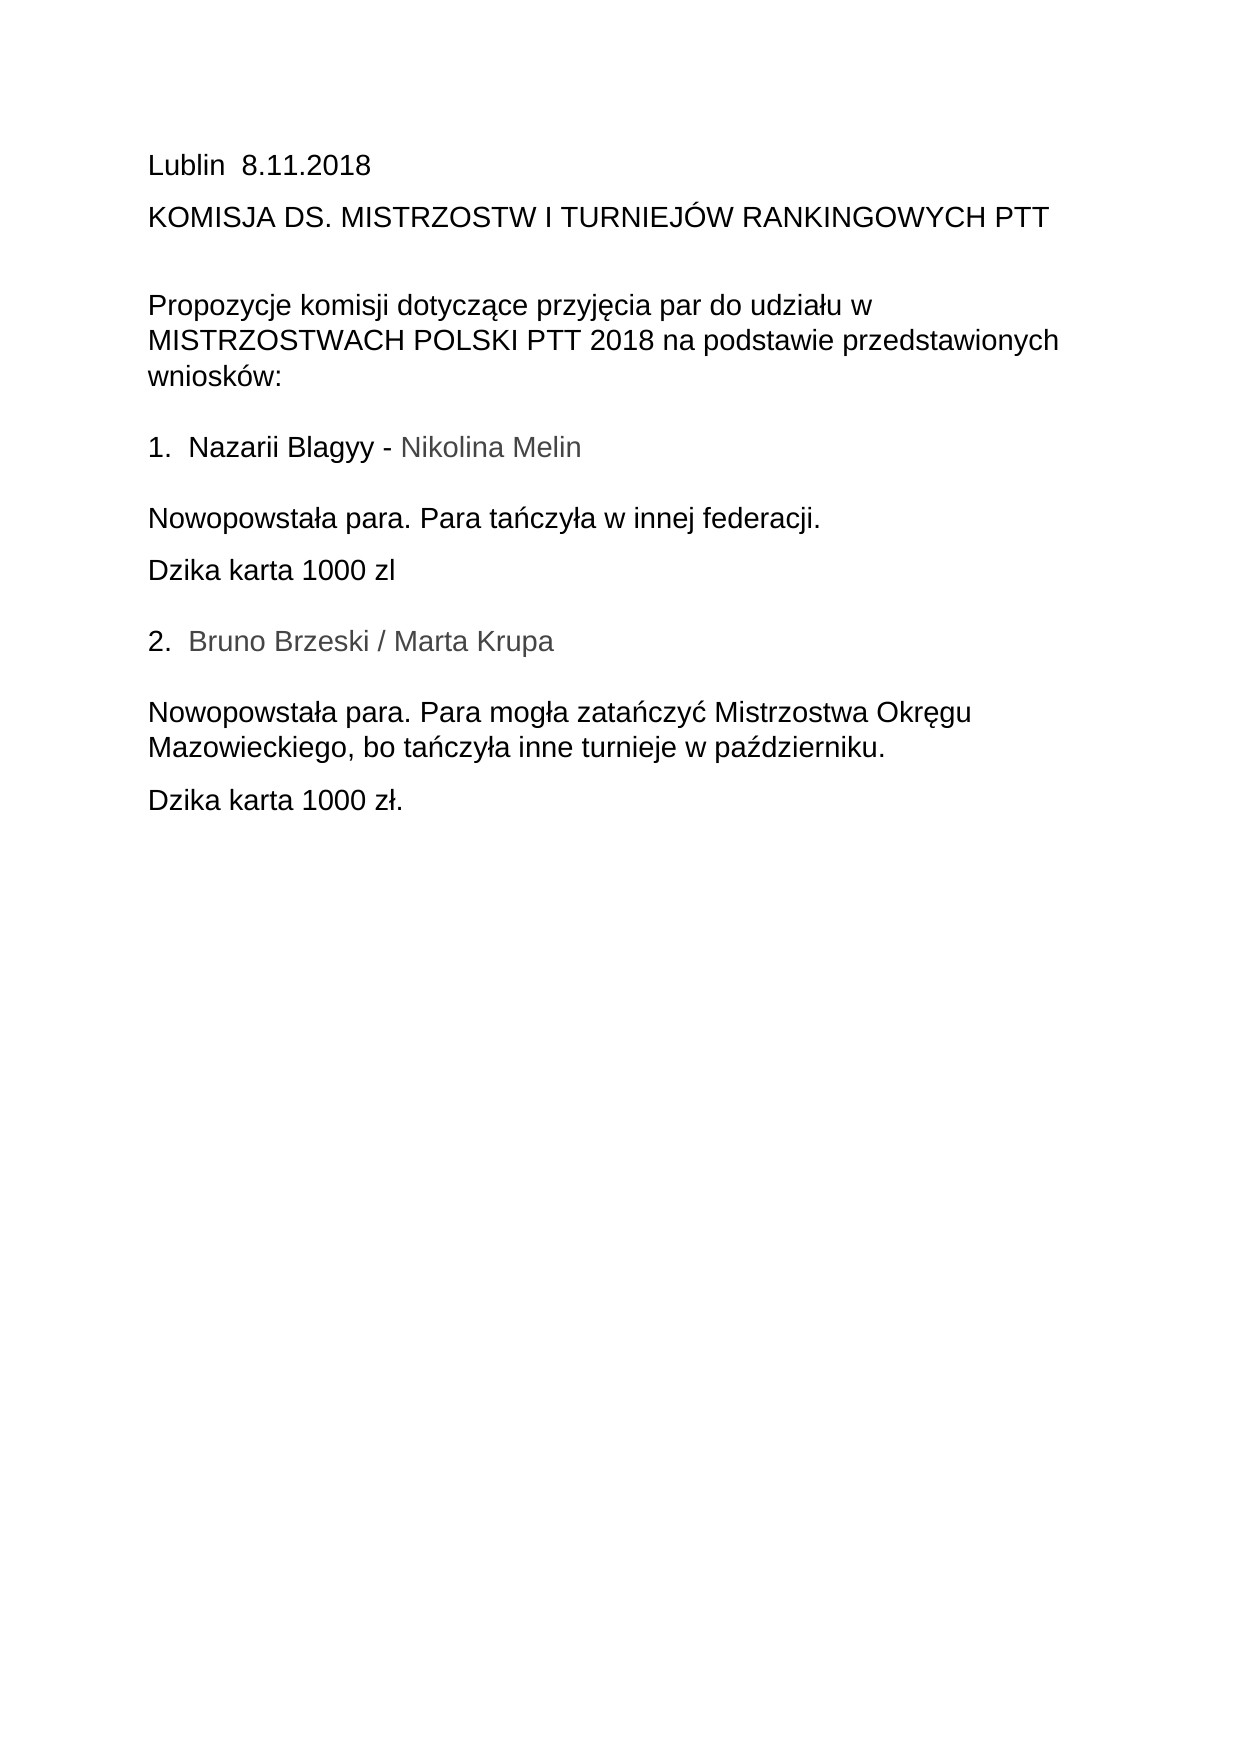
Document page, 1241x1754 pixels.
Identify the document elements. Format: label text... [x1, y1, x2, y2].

text Dzika karta 1000 zł. [148, 783, 1093, 846]
text KOMISJA DS. MISTRZOSTW I TURNIEJÓW RANKINGOWYCH PTT [148, 200, 1093, 233]
text Dzika karta 1000 zl 2. Bruno Brzeski / Marta Krupa Nowopowstała para. Para mogła zatańczyć Mistrzostwa Okręgu Mazowieckiego, bo tańczyła inne turnieje w październiku. [148, 553, 1093, 764]
text Lublin 8.11.2018 [148, 148, 1093, 181]
text Propozycje komisji dotyczące przyjęcia par do udziału w MISTRZOSTWACH POLSKI PTT 2018 na podstawie przedstawionych wniosków: 1. Nazarii Blagyy - Nikolina Melin Nowopowstała para. Para tańczyła w innej federacji. [148, 252, 1093, 534]
